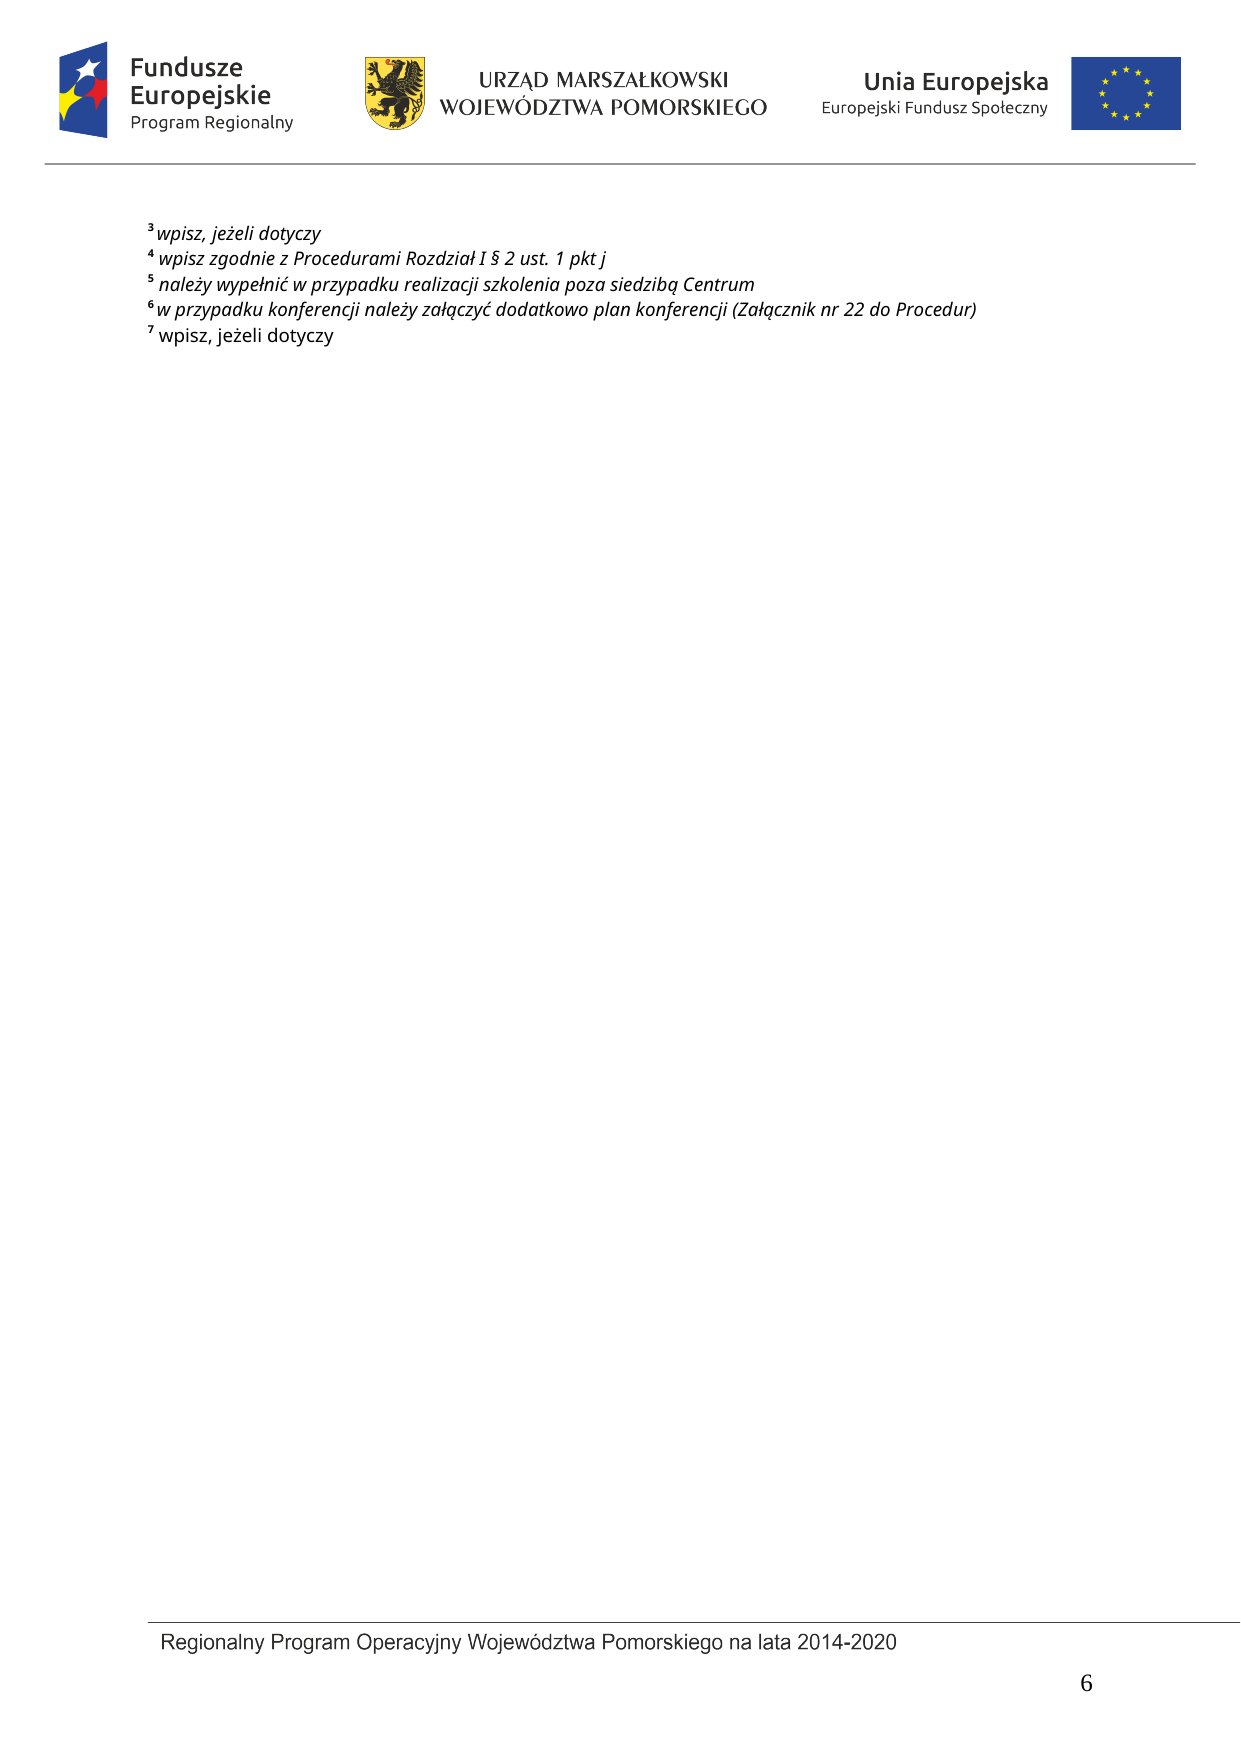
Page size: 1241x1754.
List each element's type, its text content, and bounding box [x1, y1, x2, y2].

text 3 wpisz, jeżeli dotyczy [148, 220, 1093, 245]
picture [44, 41, 1196, 165]
picture [147, 1622, 1241, 1654]
text 4 wpisz zgodnie z Procedurami Rozdział I § 2 ust. 1 pkt j 5 należy wypełnić w przypadku realizacji szkolenia poza siedzibą Centrum 6 w przypadku konferencji należy załączyć dodatkowo plan konferencji (Załącznik nr 22 do Procedur) 7 wpisz, jeżeli dotyczy [148, 245, 1093, 347]
